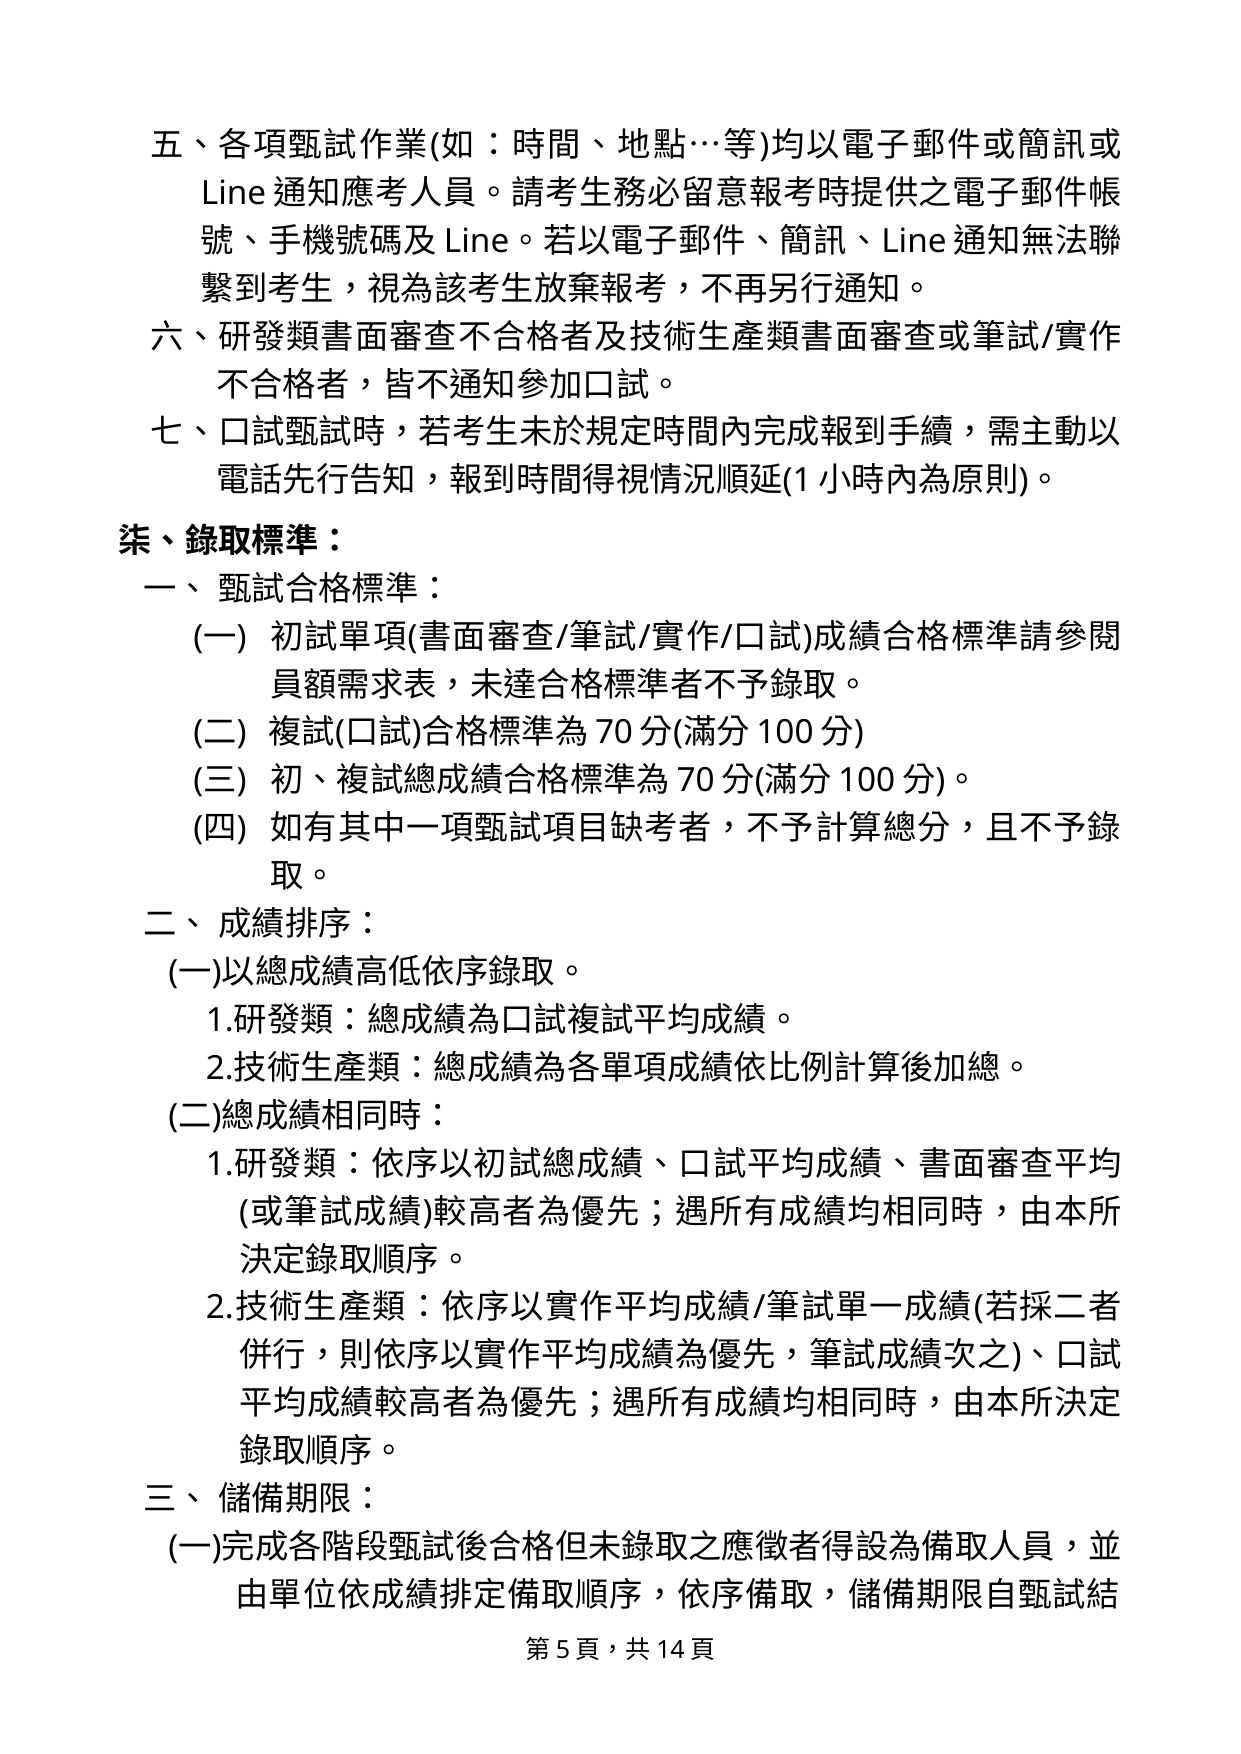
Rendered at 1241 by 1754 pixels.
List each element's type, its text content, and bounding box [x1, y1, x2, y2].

text 1.研發類：總成績為口試複試平均成績。 [206, 993, 1122, 1041]
list 初、複試總成績合格標準為70分(滿分100分)。 [193, 753, 1122, 801]
text 2.技術生產類：總成績為各單項成績依比例計算後加總。 [206, 1041, 1122, 1089]
list 成績排序： [143, 897, 1122, 945]
list 儲備期限： [143, 1472, 1122, 1520]
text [168, 1520, 1122, 1616]
text (一)以總成績高低依序錄取。 [168, 945, 1122, 993]
list 複試(口試)合格標準為70分(滿分100分) [193, 706, 1122, 753]
list 甄試合格標準： [143, 562, 1122, 610]
text 柒、錄取標準： [118, 514, 1122, 562]
list 如有其中一項甄試項目缺考者，不予計算總分，且不予錄取。 [193, 801, 1122, 897]
text 1.研發類：依序以初試總成績、口試平均成績、書面審查平均(或筆試成績)較高者為優先；遇所有成績均相同時，由本所決定錄取順序。 [206, 1137, 1122, 1281]
list 初試單項(書面審查/筆試/實作/口試)成績合格標準請參閱員額需求表，未達合格標準者不予錄取。 [193, 610, 1122, 706]
list 各項甄試作業(如：時間、地點…等)均以電子郵件或簡訊或Line通知應考人員。請考生務必留意報考時提供之電子郵件帳號、手機號碼及Line。若以電子郵件、簡訊、Line通知無法聯繫到考生，視為該考生放棄報考，不再另行通知。 [151, 118, 1122, 310]
text 2.技術生產類：依序以實作平均成績/筆試單一成績(若採二者併行，則依序以實作平均成績為優先，筆試成績次之)、口試平均成績較高者為優先；遇所有成績均相同時，由本所決定錄取順序。 [206, 1281, 1122, 1472]
list 研發類書面審查不合格者及技術生產類書面審查或筆試/實作不合格者，皆不通知參加口試。 [151, 310, 1122, 406]
list 口試甄試時，若考生未於規定時間內完成報到手續，需主動以電話先行告知，報到時間得視情況順延(1小時內為原則)。 [151, 406, 1122, 501]
text (二)總成績相同時： [168, 1089, 1122, 1137]
